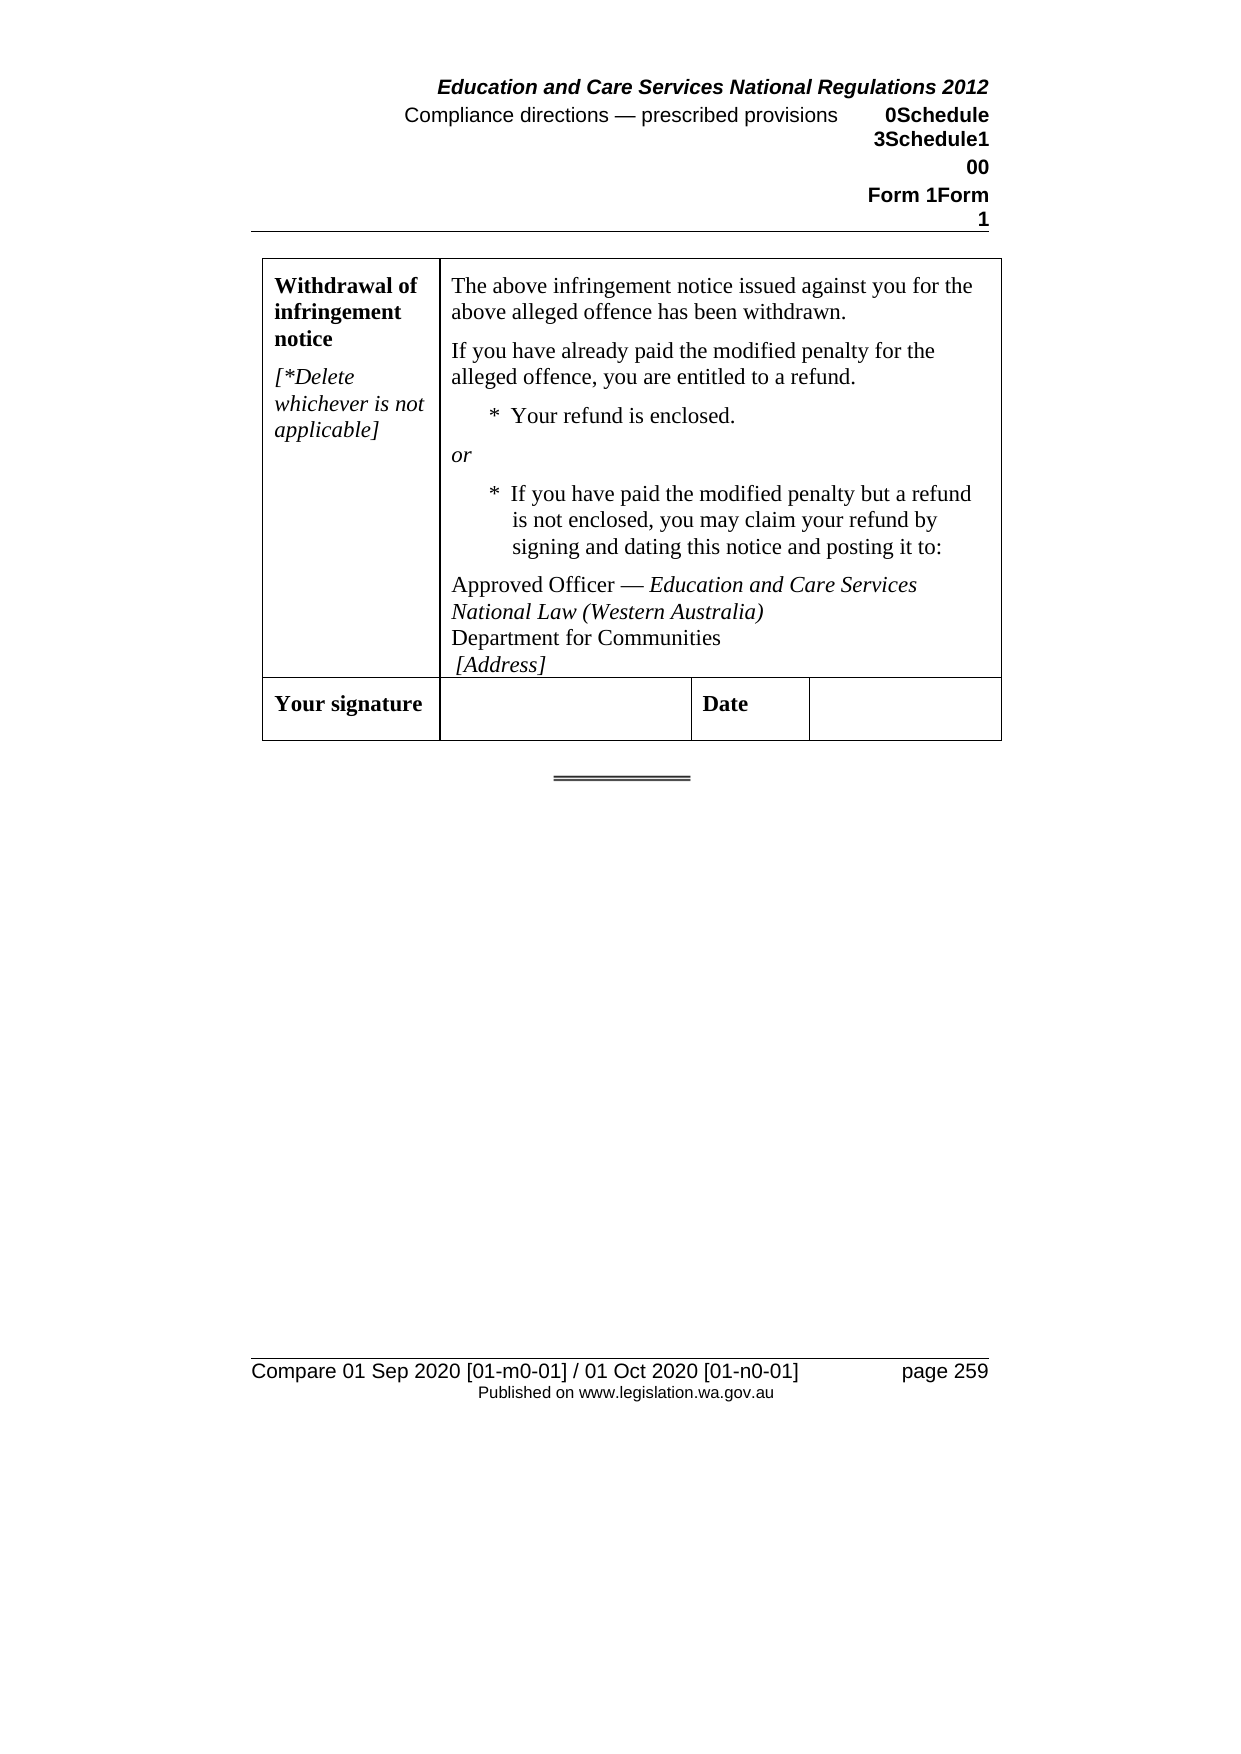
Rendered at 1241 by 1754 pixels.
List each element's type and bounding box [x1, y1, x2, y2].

picture [543, 766, 697, 794]
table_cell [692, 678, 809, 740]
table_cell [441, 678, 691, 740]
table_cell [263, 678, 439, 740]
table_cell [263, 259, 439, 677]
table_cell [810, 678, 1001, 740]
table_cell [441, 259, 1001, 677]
